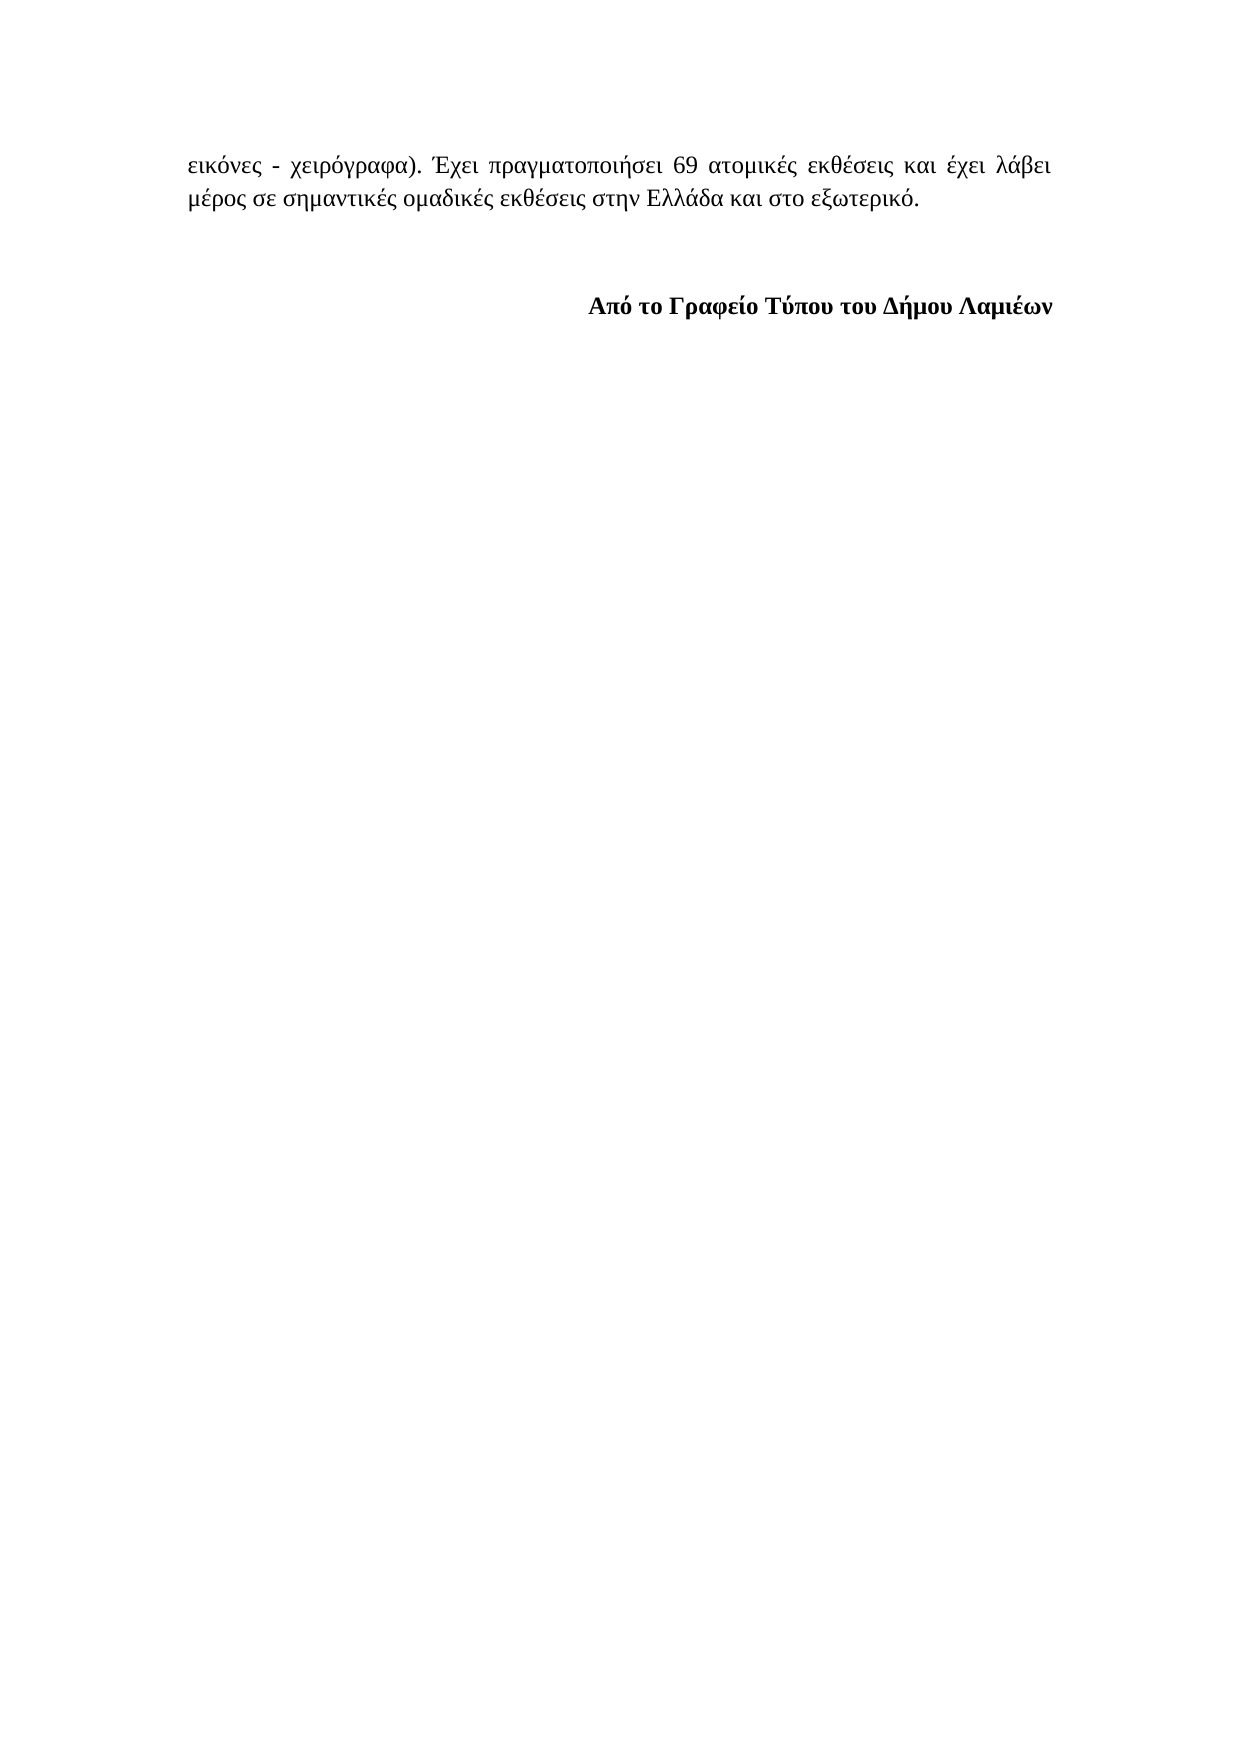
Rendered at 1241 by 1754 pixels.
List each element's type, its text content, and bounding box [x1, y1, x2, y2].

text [187, 150, 1053, 212]
text Από το Γραφείο Τύπου του Δήμου Λαμιέων [187, 291, 1053, 319]
